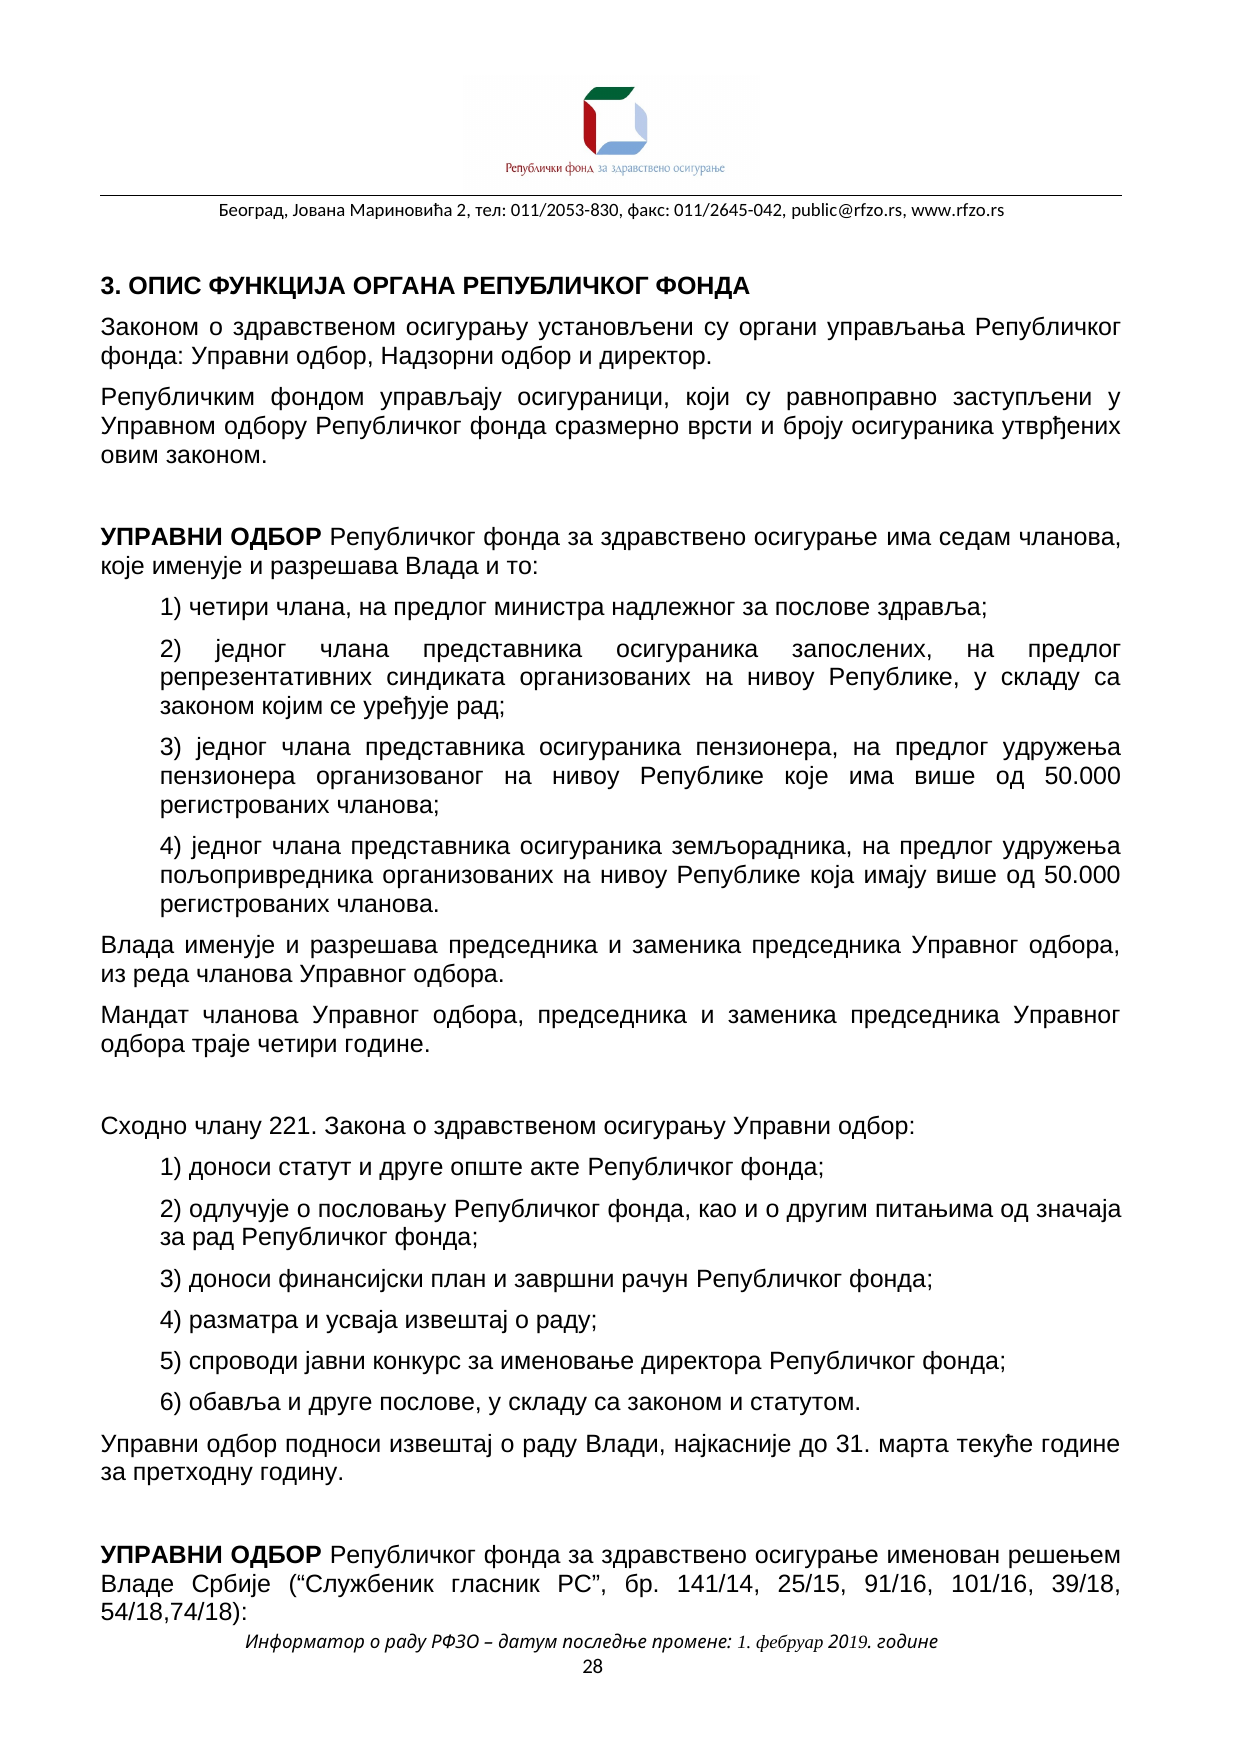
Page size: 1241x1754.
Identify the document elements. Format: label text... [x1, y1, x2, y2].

text 4) једног члана представника осигураника земљорадника, на предлог удружења пољопривредника организованих на нивоу Републике која имају више од 50.000 регистрованих чланова. [159, 831, 1122, 917]
text Управни одбор подноси извештај о раду Влади, најкасније до 31. марта текуће године за претходну годину. [100, 1428, 1122, 1486]
text 3) једног члана представника осигураника пензионера, на предлог удружења пензионера организованог на нивоу Републике које има више од 50.000 регистрованих чланова; [159, 732, 1122, 818]
text 6) обавља и друге послове, у складу са законом и статутом. [159, 1387, 1122, 1416]
text Мандат чланова Управног одбора, председника и заменика председника Управног одбора траје четири године. [100, 1000, 1122, 1057]
text УПРАВНИ ОДБОР Републичког фонда за здравствено осигурање има седам чланова, које именује и разрешава Влада и то: [100, 522, 1122, 580]
text Влада именује и разрешава председника и заменика председника Управног одбора, из реда чланова Управног одбора. [100, 930, 1122, 987]
text 1) четири члана, на предлог министра надлежног за послове здравља; [159, 592, 1122, 621]
text 3) доноси финансијски план и завршни рачун Републичког фонда; [159, 1263, 1122, 1292]
text Републичким фондом управљају осигураници, који су равноправно заступљени у Управном одбору Републичког фонда сразмерно врсти и броју осигураника утврђених овим законом. [100, 382, 1122, 468]
picture [462, 75, 760, 195]
text УПРАВНИ ОДБОР Републичког фонда за здравствено осигурање именован решењем Владе Србије (“Службеник гласник РС”, бр. 141/14, 25/15, 91/16, 101/16, 39/18, 54/18,74/18): [100, 1540, 1122, 1626]
subtitle 3. ОПИС ФУНКЦИЈА ОРГАНА РЕПУБЛИЧКОГ ФОНДА [100, 271, 1122, 300]
text 2) једног члана представника осигураника запослених, на предлог репрезентативних синдиката организованих на нивоу Републике, у складу са законом којим се уређује рад; [159, 633, 1122, 720]
text Законом о здравственом осигурању установљени су органи управљања Републичког фонда: Управни одбор, Надзорни одбор и директор. [100, 312, 1122, 370]
text 5) спроводи јавни конкурс за именовање директора Републичког фонда; [159, 1346, 1122, 1375]
text 4) разматра и усваја извештај о раду; [159, 1305, 1122, 1333]
text Сходно члану 221. Закона о здравственом осигурању Управни одбор: [100, 1111, 1122, 1140]
text 2) одлучује о пословању Републичког фонда, као и о другим питањима од значаја за рад Републичког фонда; [159, 1193, 1122, 1251]
text 1) доноси статут и друге опште акте Републичког фонда; [159, 1152, 1122, 1181]
